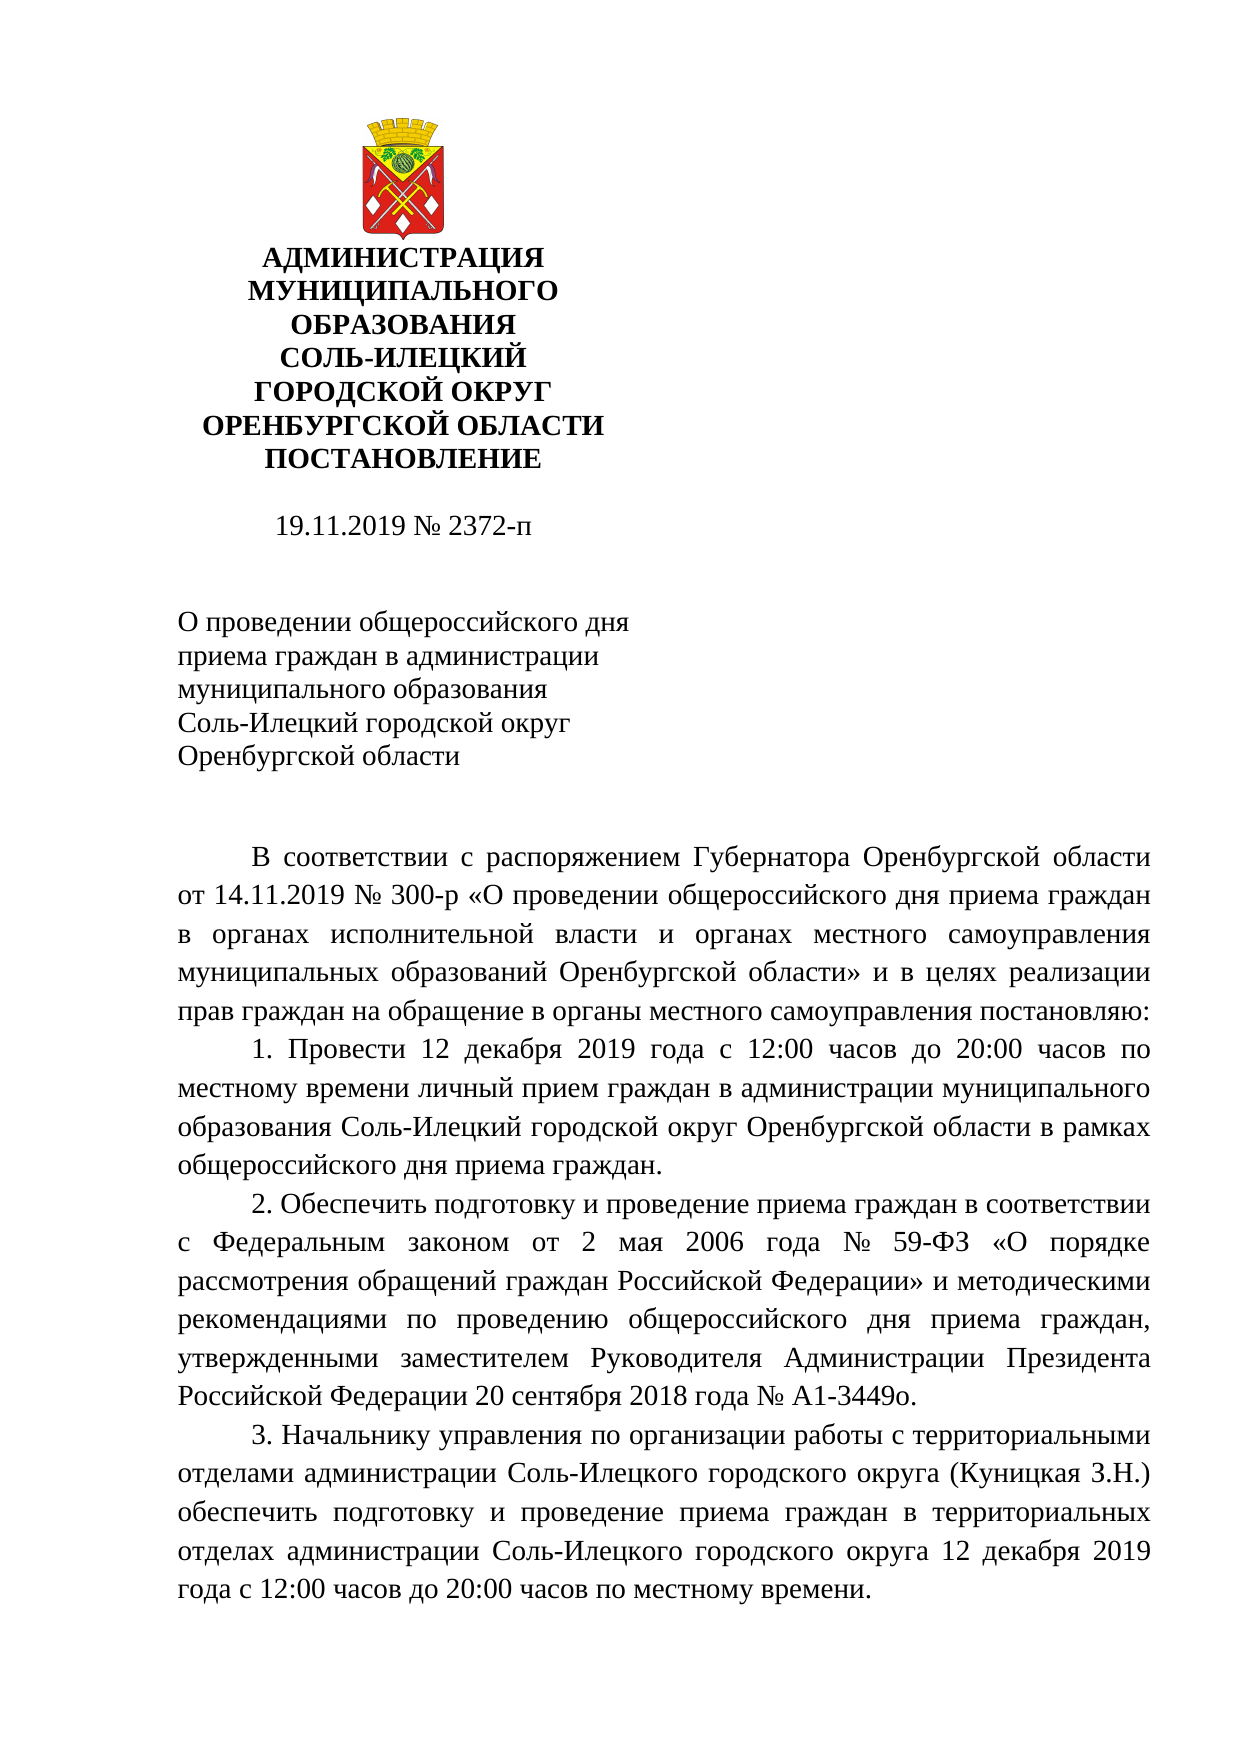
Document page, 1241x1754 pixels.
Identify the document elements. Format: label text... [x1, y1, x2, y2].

text В соответствии с распоряжением Губернатора Оренбургской области от 14.11.2019 № 300-р «О проведении общероссийского дня приема граждан в органах исполнительной власти и органах местного самоуправления муниципальных образований Оренбургской области» и в целях реализации прав граждан на обращение в органы местного самоуправления постановляю: [177, 839, 1152, 1027]
text муниципального образования [177, 671, 1152, 705]
text 1. Провести 12 декабря 2019 года с 12:00 часов до 20:00 часов по местному времени личный прием граждан в администрации муниципального образования Соль-Илецкий городской округ Оренбургской области в рамках общероссийского дня приема граждан. [177, 1032, 1152, 1181]
text Оренбургской области [177, 738, 1152, 772]
text 3. Начальнику управления по организации работы с территориальными отделами администрации Соль-Илецкого городского округа (Куницкая З.Н.) обеспечить подготовку и проведение приема граждан в территориальных отделах администрации Соль-Илецкого городского округа 12 декабря 2019 года с 12:00 часов до 20:00 часов по местному времени. [177, 1417, 1152, 1605]
picture [362, 118, 444, 240]
text 2. Обеспечить подготовку и проведение приема граждан в соответствии с Федеральным законом от 2 мая 2006 года № 59-ФЗ «О порядке рассмотрения обращений граждан Российской Федерации» и методическими рекомендациями по проведению общероссийского дня приема граждан, утвержденными заместителем Руководителя Администрации Президента Российской Федерации 20 сентября 2018 года № А1-3449о. [177, 1186, 1152, 1412]
text О проведении общероссийского дня [177, 604, 1152, 638]
text приема граждан в администрации [177, 638, 1152, 671]
text Соль-Илецкий городской округ [177, 705, 1152, 738]
table_header АДМИНИСТРАЦИЯ МУНИЦИПАЛЬНОГО ОБРАЗОВАНИЯ СОЛЬ-ИЛЕЦКИЙ ГОРОДСКОЙ ОКРУГ ОРЕНБУРГСКОЙ ОБЛАСТИ ПОСТАНОВЛЕНИЕ 19.11.2019 № 2372-п [170, 118, 636, 571]
